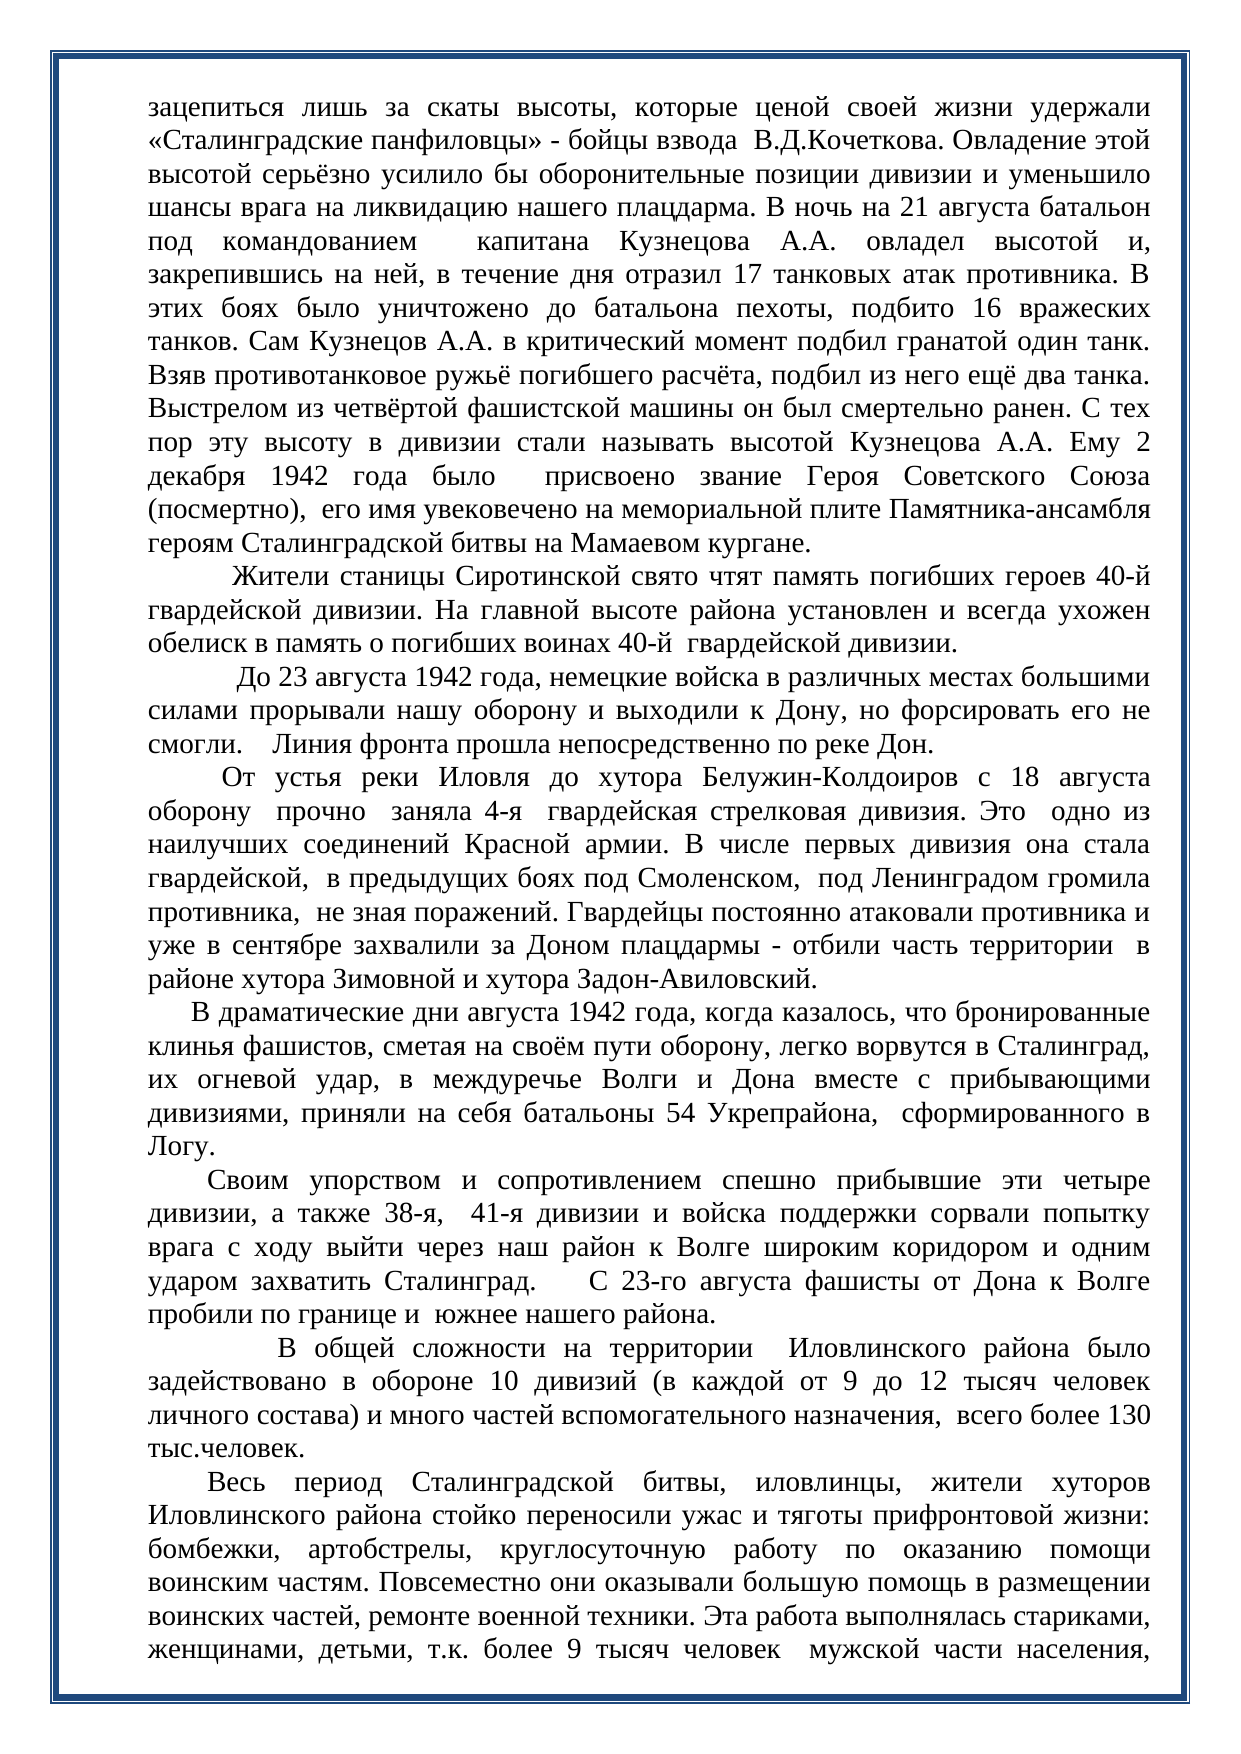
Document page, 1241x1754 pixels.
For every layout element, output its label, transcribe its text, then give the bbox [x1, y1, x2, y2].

text До 23 августа 1942 года, немецкие войска в различных местах большими силами прорывали нашу оборону и выходили к Дону, но форсировать его не смогли. Линия фронта прошла непосредственно по реке Дон. [148, 659, 1152, 759]
text В общей сложности на территории Иловлинского района было задействовано в обороне 10 дивизий (в каждой от 9 до 12 тысяч человек личного состава) и много частей вспомогательного назначения, всего более 130 тыс.человек. [148, 1330, 1152, 1464]
text Своим упорством и сопротивлением спешно прибывшие эти четыре дивизии, а также 38-я, 41-я дивизии и войска поддержки сорвали попытку врага с ходу выйти через наш район к Волге широким коридором и одним ударом захватить Сталинград. С 23-го августа фашисты от Дона к Волге пробили по границе и южнее нашего района. [148, 1162, 1152, 1330]
text В драматические дни августа 1942 года, когда казалось, что бронированные клинья фашистов, сметая на своём пути оборону, легко ворвутся в Сталинград, их огневой удар, в междуречье Волги и Дона вместе с прибывающими дивизиями, приняли на себя батальоны 54 Укрепрайона, сформированного в Логу. [148, 994, 1152, 1162]
text От устья реки Иловля до хутора Белужин-Колдоиров с 18 августа оборону прочно заняла 4-я гвардейская стрелковая дивизия. Это одно из наилучших соединений Красной армии. В числе первых дивизия она стала гвардейской, в предыдущих боях под Смоленском, под Ленинградом громила противника, не зная поражений. Гвардейцы постоянно атаковали противника и уже в сентябре захвалили за Доном плацдармы - отбили часть территории в районе хутора Зимовной и хутора Задон-Авиловский. [148, 759, 1152, 994]
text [148, 1464, 1152, 1665]
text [148, 89, 1152, 558]
text Жители станицы Сиротинской свято чтят память погибших героев 40-й гвардейской дивизии. На главной высоте района установлен и всегда ухожен обелиск в память о погибших воинах 40-й гвардейской дивизии. [148, 558, 1152, 659]
